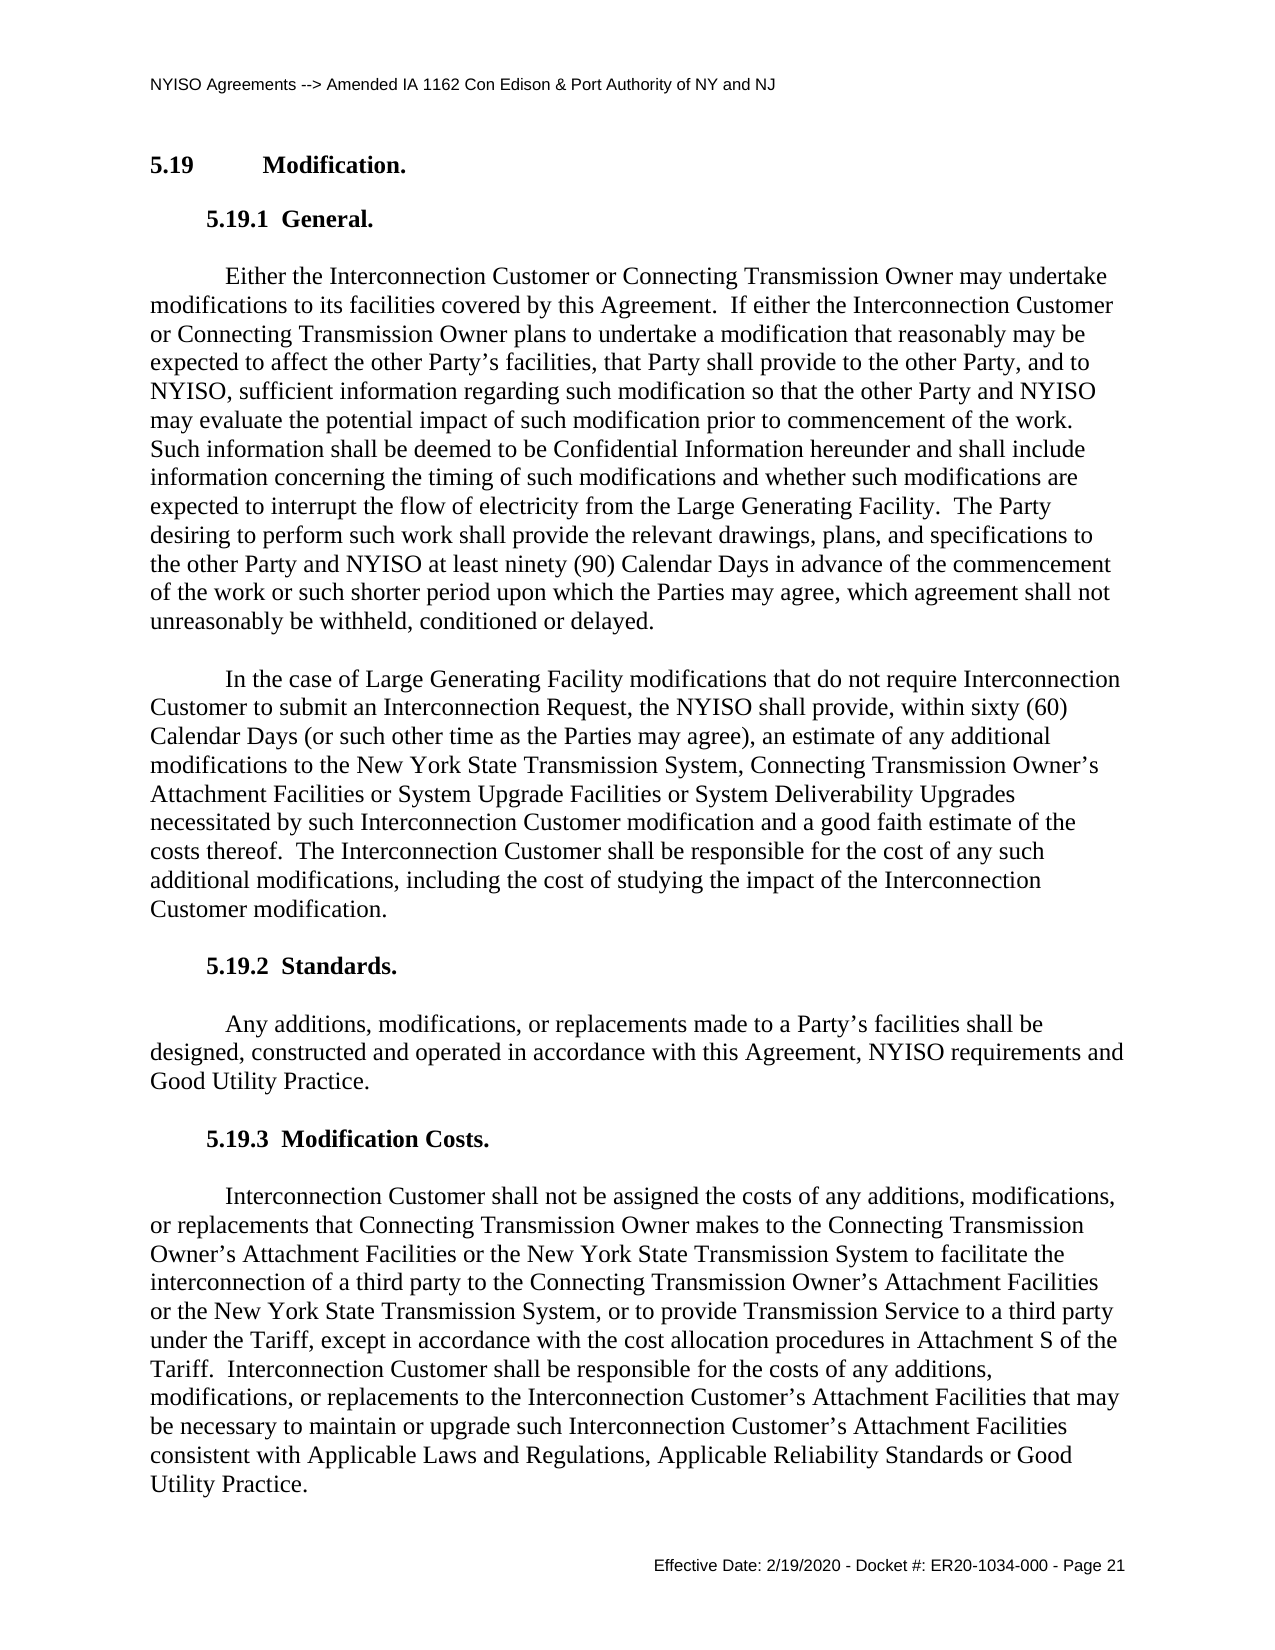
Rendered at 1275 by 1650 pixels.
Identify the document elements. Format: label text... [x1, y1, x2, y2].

subtitle Modification Costs. [206, 1124, 1125, 1152]
text Either the Interconnection Customer or Connecting Transmission Owner may undertake modifications to its facilities covered by this Agreement. If either the Interconnection Customer or Connecting Transmission Owner plans to undertake a modification that reasonably may be expected to affect the other Party’s facilities, that Party shall provide to the other Party, and to NYISO, sufficient information regarding such modification so that the other Party and NYISO may evaluate the potential impact of such modification prior to commencement of the work. Such information shall be deemed to be Confidential Information hereunder and shall include information concerning the timing of such modifications and whether such modifications are expected to interrupt the flow of electricity from the Large Generating Facility. The Party desiring to perform such work shall provide the relevant drawings, plans, and specifications to the other Party and NYISO at least ninety (90) Calendar Days in advance of the commencement of the work or such shorter period upon which the Parties may agree, which agreement shall not unreasonably be withheld, conditioned or delayed. [150, 261, 1125, 635]
text Any additions, modifications, or replacements made to a Party’s facilities shall be designed, constructed and operated in accordance with this Agreement, NYISO requirements and Good Utility Practice. [150, 1009, 1125, 1095]
subtitle General. [206, 204, 1125, 232]
text In the case of Large Generating Facility modifications that do not require Interconnection Customer to submit an Interconnection Request, the NYISO shall provide, within sixty (60) Calendar Days (or such other time as the Parties may agree), an estimate of any additional modifications to the New York State Transmission System, Connecting Transmission Owner’s Attachment Facilities or System Upgrade Facilities or System Deliverability Upgrades necessitated by such Interconnection Customer modification and a good faith estimate of the costs thereof. The Interconnection Customer shall be responsible for the cost of any such additional modifications, including the cost of studying the impact of the Interconnection Customer modification. [150, 664, 1125, 922]
text Interconnection Customer shall not be assigned the costs of any additions, modifications, or replacements that Connecting Transmission Owner makes to the Connecting Transmission Owner’s Attachment Facilities or the New York State Transmission System to facilitate the interconnection of a third party to the Connecting Transmission Owner’s Attachment Facilities or the New York State Transmission System, or to provide Transmission Service to a third party under the Tariff, except in accordance with the cost allocation procedures in Attachment S of the Tariff. Interconnection Customer shall be responsible for the costs of any additions, modifications, or replacements to the Interconnection Customer’s Attachment Facilities that may be necessary to maintain or upgrade such Interconnection Customer’s Attachment Facilities consistent with Applicable Laws and Regulations, Applicable Reliability Standards or Good Utility Practice. [150, 1181, 1125, 1497]
subtitle Standards. [206, 951, 1125, 980]
subtitle Modification. [150, 150, 1125, 179]
